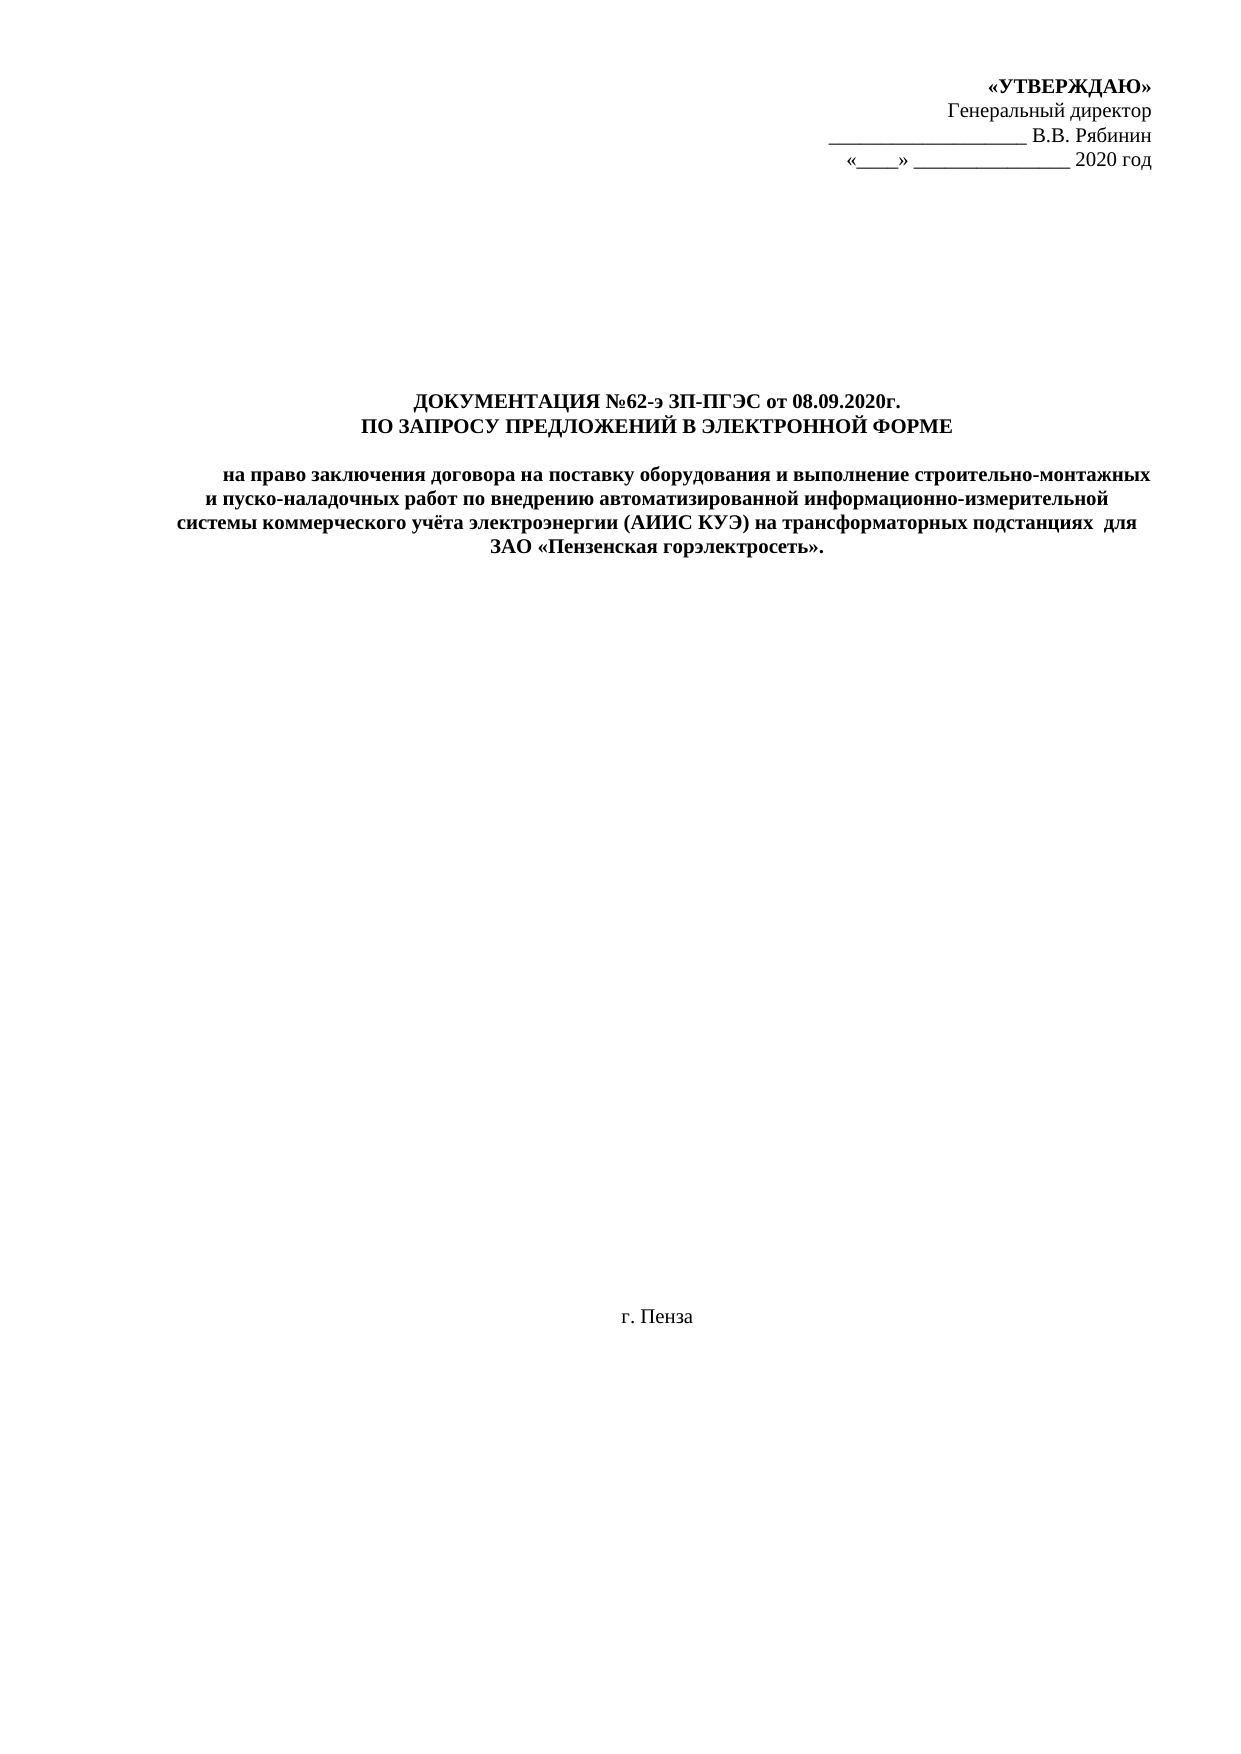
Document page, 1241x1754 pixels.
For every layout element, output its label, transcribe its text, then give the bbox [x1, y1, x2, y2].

text «____» _______________ 2020 год [162, 147, 1152, 171]
text ___________________ В.В. Рябинин [162, 122, 1152, 147]
text на право заключения договора на поставку оборудования и выполнение строительно-монтажных и пуско-наладочных работ по внедрению автоматизированной информационно-измерительной системы коммерческого учёта электроэнергии (АИИС КУЭ) на трансформаторных подстанциях для ЗАО «Пензенская горэлектросеть». [162, 462, 1152, 558]
text г. Пенза [162, 1304, 1152, 1328]
text Генеральный директор [162, 98, 1152, 122]
text ПО ЗАПРОСУ ПРЕДЛОЖЕНИЙ В ЭЛЕКТРОННОЙ ФОРМЕ [162, 413, 1152, 438]
text «УТВЕРЖДАЮ» [518, 74, 1152, 98]
text ДОКУМЕНТАЦИЯ №62-э ЗП-ПГЭС от 08.09.2020г. [162, 389, 1152, 413]
